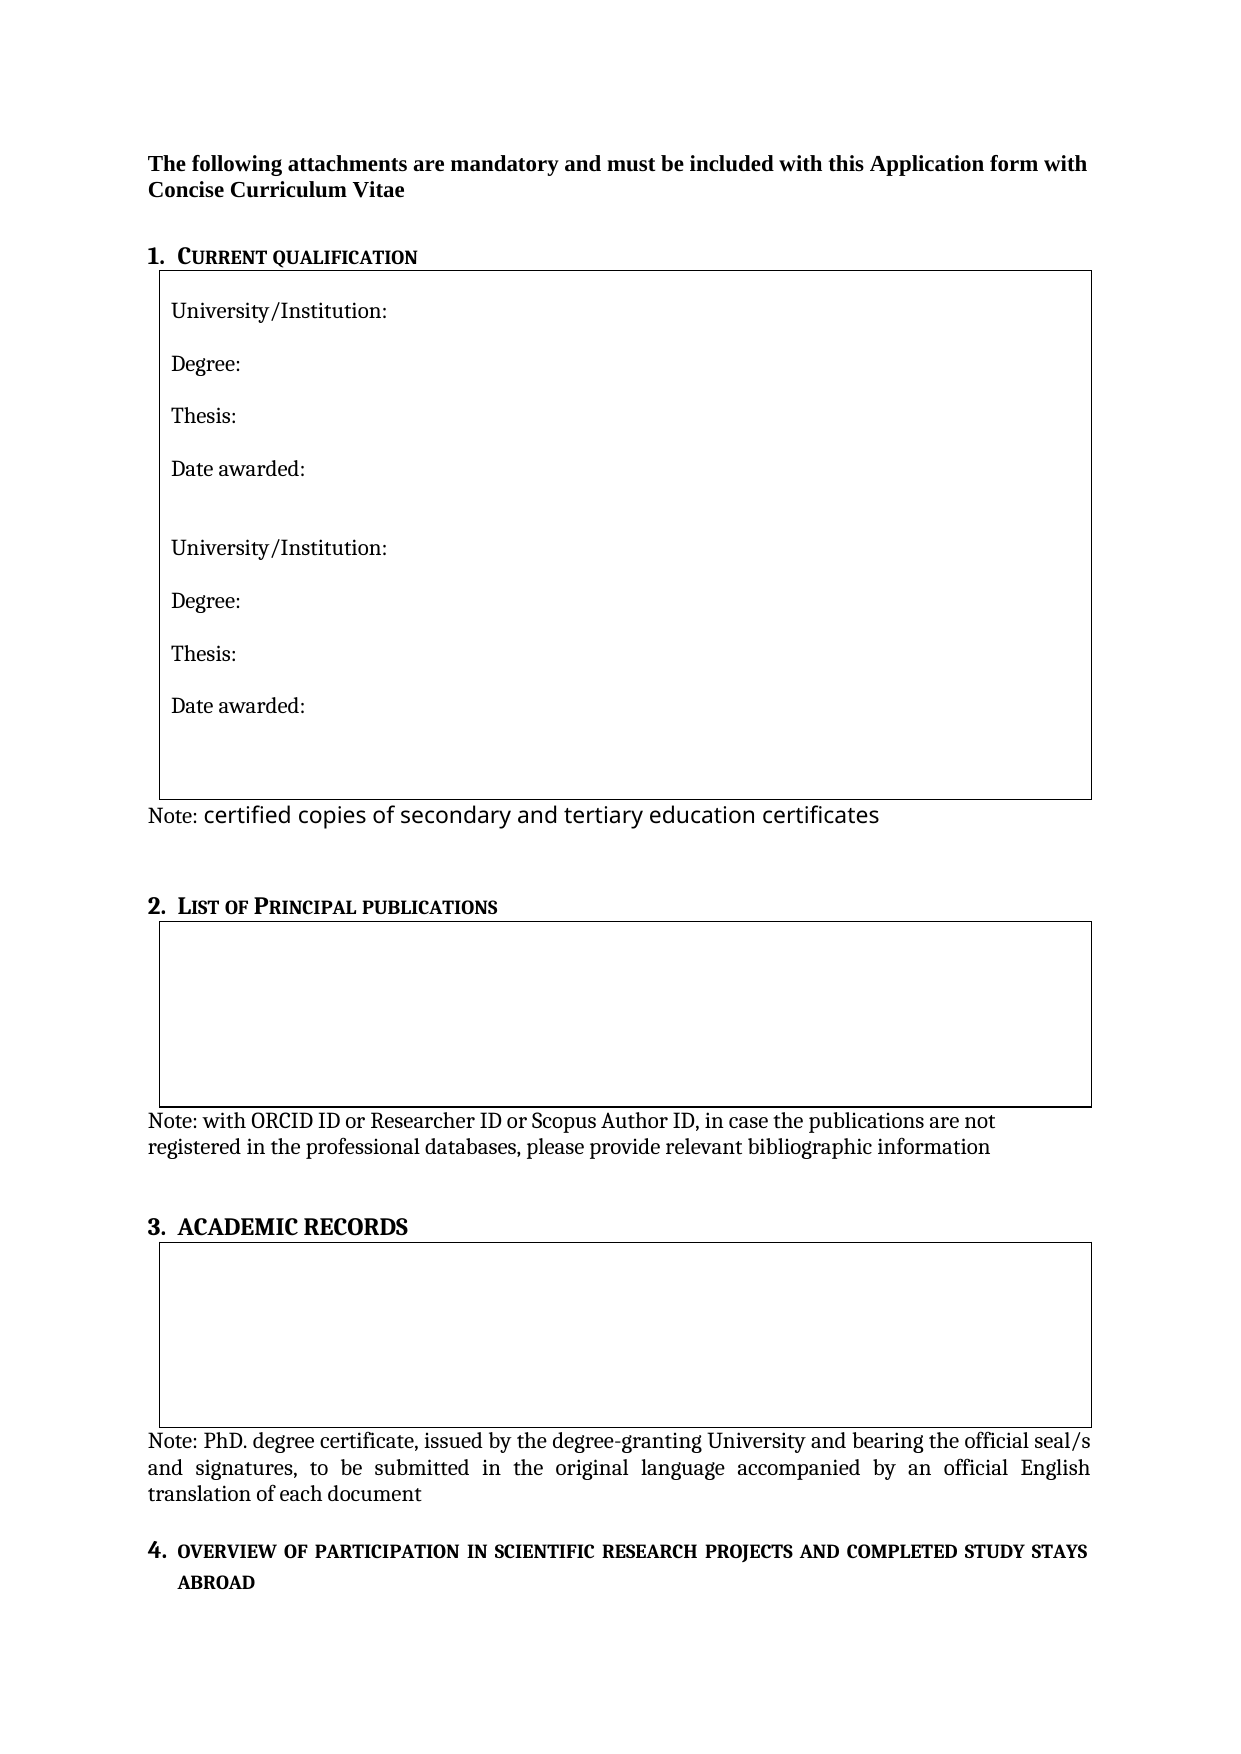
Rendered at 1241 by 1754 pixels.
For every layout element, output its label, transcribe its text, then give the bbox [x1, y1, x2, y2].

list overview of participation in scientific research projects and completed study stays abroad [148, 1536, 1088, 1596]
text Note: certified copies of secondary and tertiary education certificates [148, 799, 1088, 831]
text Note: PhD. degree certificate, issued by the degree-granting University and bearing the official seal/s and signatures, to be submitted in the original language accompanied by an official English translation of each document [148, 1428, 1092, 1507]
text Note: with ORCID ID or Researcher ID or Scopus Author ID, in case the publications are not registered in the professional databases, please provide relevant bibliographic information [148, 1107, 1092, 1160]
list List of Principal publications [148, 892, 1092, 921]
text The following attachments are mandatory and must be included with this Application form with Concise Curriculum Vitae [148, 150, 1092, 203]
table_header [160, 922, 1091, 1106]
table_header University/Institution: Degree: Thesis: Date awarded: University/Institution: Degree: Thesis: Date awarded: [160, 271, 1091, 798]
list ACADEMIC RECORDS [148, 1213, 1092, 1242]
table_header [160, 1243, 1091, 1427]
list Current qualification [148, 242, 1092, 270]
